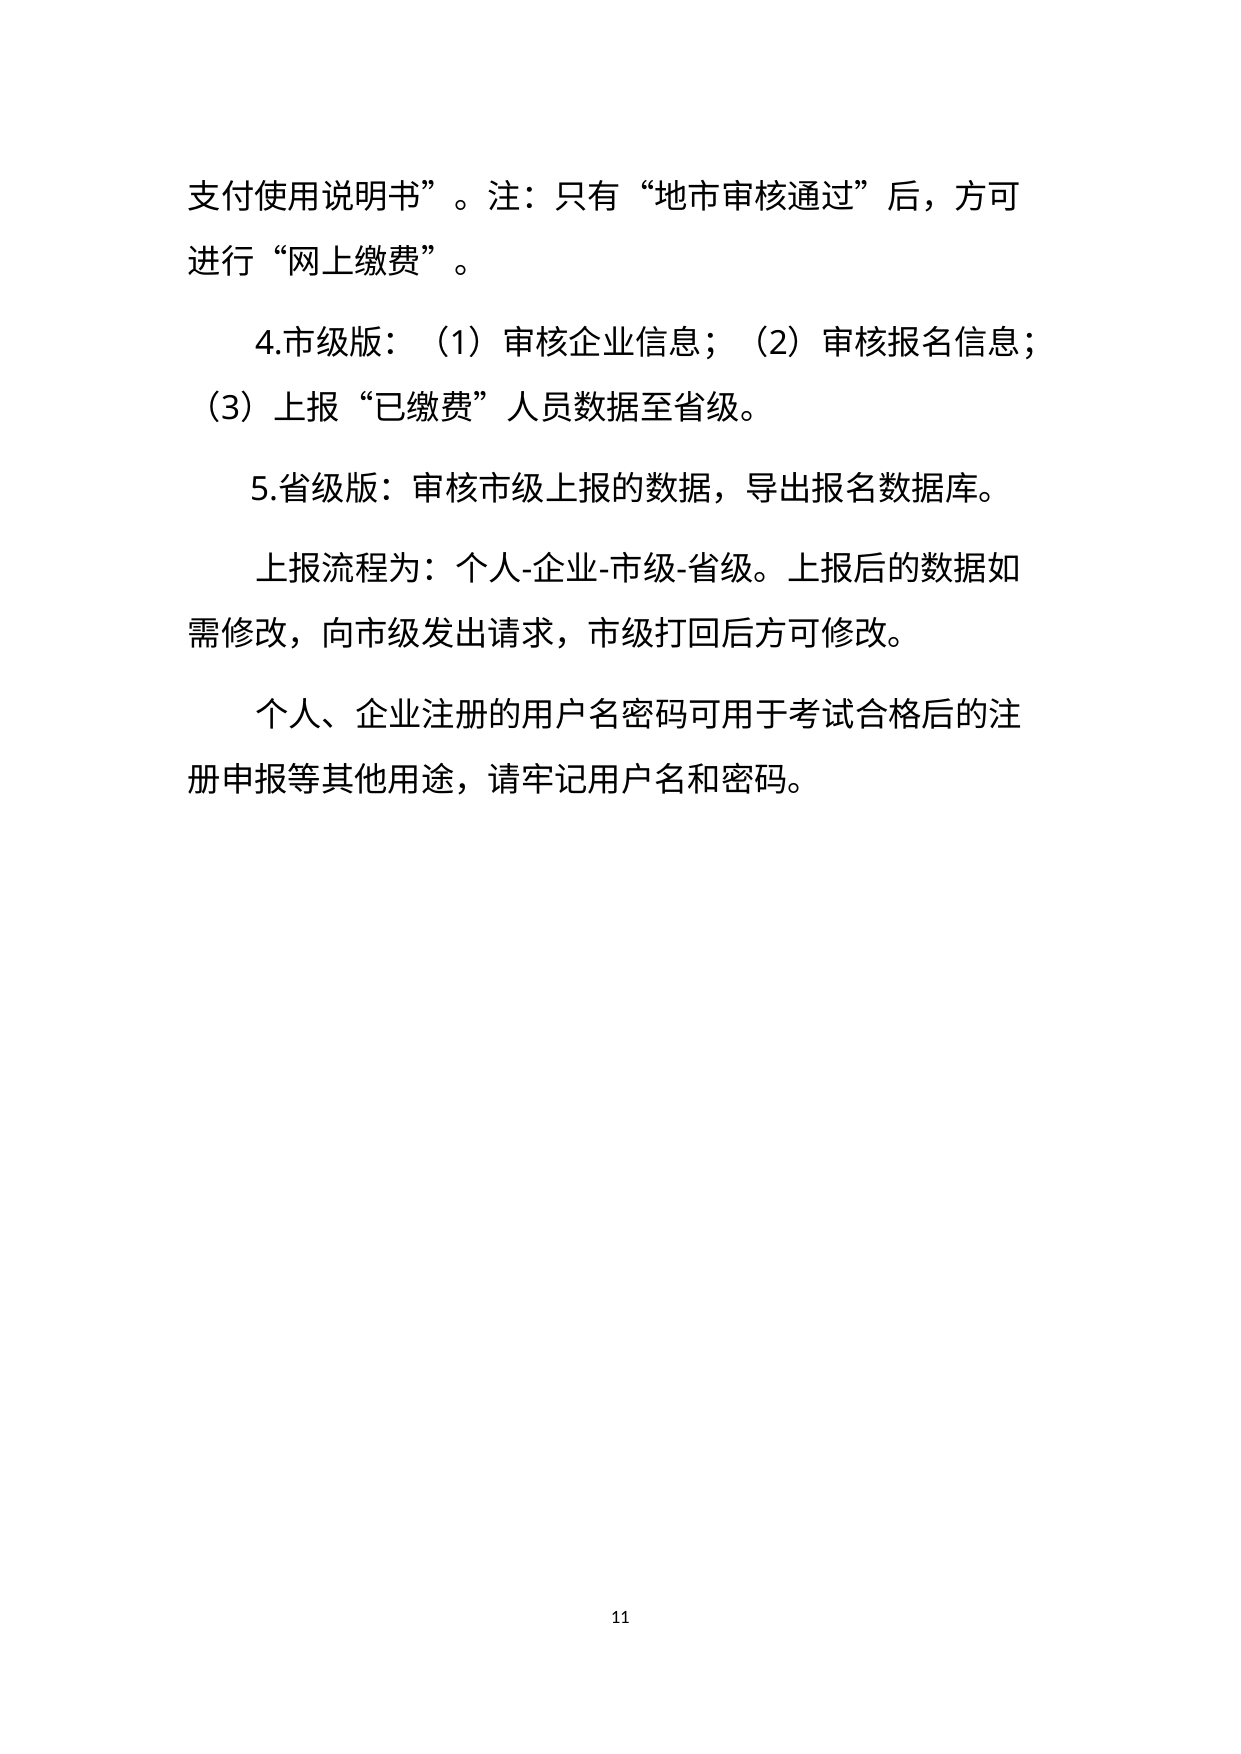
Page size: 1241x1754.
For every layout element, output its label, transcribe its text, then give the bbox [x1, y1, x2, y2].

text 4.市级版：（1）审核企业信息；（2）审核报名信息；（3）上报“已缴费”人员数据至省级。 [187, 308, 1053, 438]
text 个人、企业注册的用户名密码可用于考试合格后的注册申报等其他用途，请牢记用户名和密码。 [187, 679, 1053, 809]
text 5.省级版：审核市级上报的数据，导出报名数据库。 [250, 453, 1053, 518]
text 上报流程为：个人-企业-市级-省级。上报后的数据如需修改，向市级发出请求，市级打回后方可修改。 [187, 534, 1053, 664]
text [187, 162, 1053, 292]
